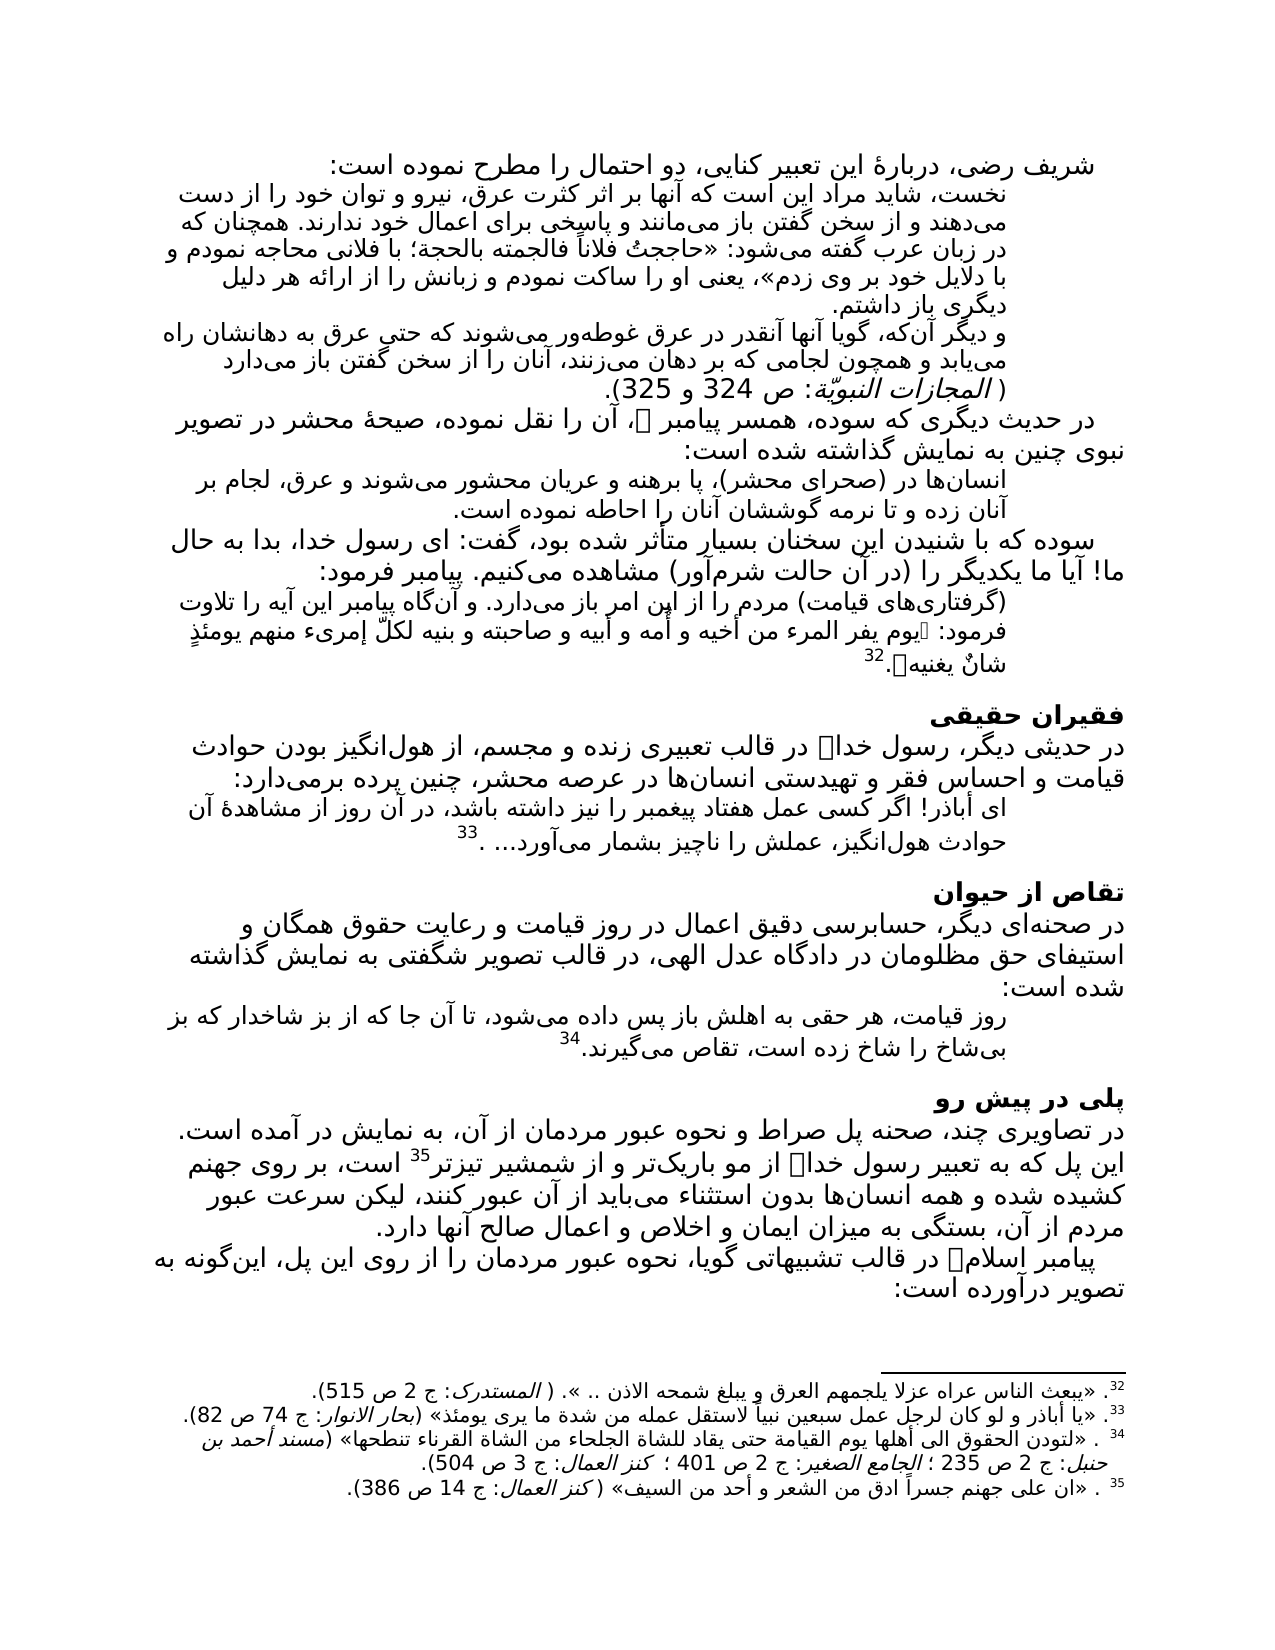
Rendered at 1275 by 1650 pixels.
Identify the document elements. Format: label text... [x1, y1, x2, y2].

text در حدیث دیگری که سوده، همسر پیامبر ، آن را نقل نموده، صیحۀ محشر در تصویر نبوی چنین به نمایش گذاشته شده است: [150, 404, 1125, 466]
text سوده که با شنیدن این سخنان بسیار متأثر شده بود، گفت: ای رسول خدا، بدا به حال ما! آیا ما یکدیگر را (در آن حالت شرم‌آور) مشاهده می‌کنیم. پیامبر فرمود: [150, 524, 1125, 587]
text انسان‌ها در (صحرای محشر)، پا برهنه و عریان محشور می‌شوند و عرق، لجام بر آنان زده و تا نرمه گوششان آنان را احاطه نموده است. [150, 466, 1007, 524]
text در تصاویری چند، صحنه پل صراط و نحوه عبور مردمان از آن، به نمایش در آمده است. این پل که به تعبیر رسول خدا از مو باریک‌تر و از شمشیر تیزتر است، بر روی جهنم کشیده شده و همه انسان‌ها بدون استثناء می‌باید از آن عبور کنند، لیکن سرعت عبور مردم از آن، بستگی به میزان ایمان و اخلاص و اعمال صالح آنها دارد. [150, 1114, 1125, 1243]
text و دیگر آن‌که، گویا آنها آنقدر در عرق غوطه‌ور می‌شوند که حتی عرق به دهانشان راه می‌یابد و همچون لجامی که بر دهان می‌زنند، آنان را از سخن گفتن باز می‌دارد ( المجازات النبویّة: ص 324 و 325). [150, 319, 1007, 404]
text روز قیامت، هر حقی به اهلش باز پس داده می‌شود، تا آن جا که از بز شاخدار که بز بی‌شاخ را شاخ زده است، تقاص می‌گیرند. [150, 1003, 1007, 1063]
text فقيران حقیقی [150, 700, 1125, 731]
text ای أباذر! اگر کسی عمل هفتاد پیغمبر را نیز داشته باشد، در آن روز از مشاهدۀ آن حوادث هول‌انگیز، عملش را ناچیز بشمار می‌آورد... . [150, 794, 1007, 857]
text تقاص از حیوان [150, 878, 1125, 908]
text نخست، شاید مراد این است که آنها بر اثر کثرت عرق، نیرو و توان خود را از دست می‌دهند و از سخن گفتن باز می‌مانند و پاسخی برای اعمال خود ندارند. همچنان که در زبان عرب گفته می‌شود: «حاججتُ فلاناً فالجمته بالحجة؛ با فلانی محاجه نمودم و با دلایل خود بر وی زدم»، یعنی او را ساکت نمودم و زبانش را از ارائه هر دلیل دیگری باز داشتم. [150, 181, 1007, 319]
text (گرفتاری‌های قیامت) مردم را از این امر باز می‌دارد. و آن‌گاه پیامبر این آیه را تلاوت فرمود: ‌یوم یفر المرء من أخیه و أُمه و أبیه و صاحبته و بنیه لکلّ إمریء منهم یومئذٍ شانٌ یغنیه. [150, 587, 1007, 679]
text شریف رضی، دربارۀ این تعبیر کنایی، دو احتمال را مطرح نموده است: [150, 150, 1125, 181]
text پلی در پیش رو [150, 1084, 1125, 1114]
text در صحنه‌ای دیگر، حسابرسی دقیق اعمال در روز قیامت و رعایت حقوق همگان و استیفای حق مظلومان در دادگاه عدل الهی، در قالب تصویر شگفتی به نمایش گذاشته شده است: [150, 908, 1125, 1003]
text در حدیثی دیگر، رسول خدا در قالب تعبیری زنده و مجسم، از هول‌انگیز بودن حوادث قیامت و احساس فقر و تهیدستی انسان‌ها در عرصه محشر، چنین پرده بر‌می‌دارد: [150, 731, 1125, 794]
text پیامبر اسلام در قالب تشبیهاتی گویا، نحوه عبور مردمان را از روی این پل، این‌گونه به تصویر درآورده است: [150, 1243, 1125, 1304]
